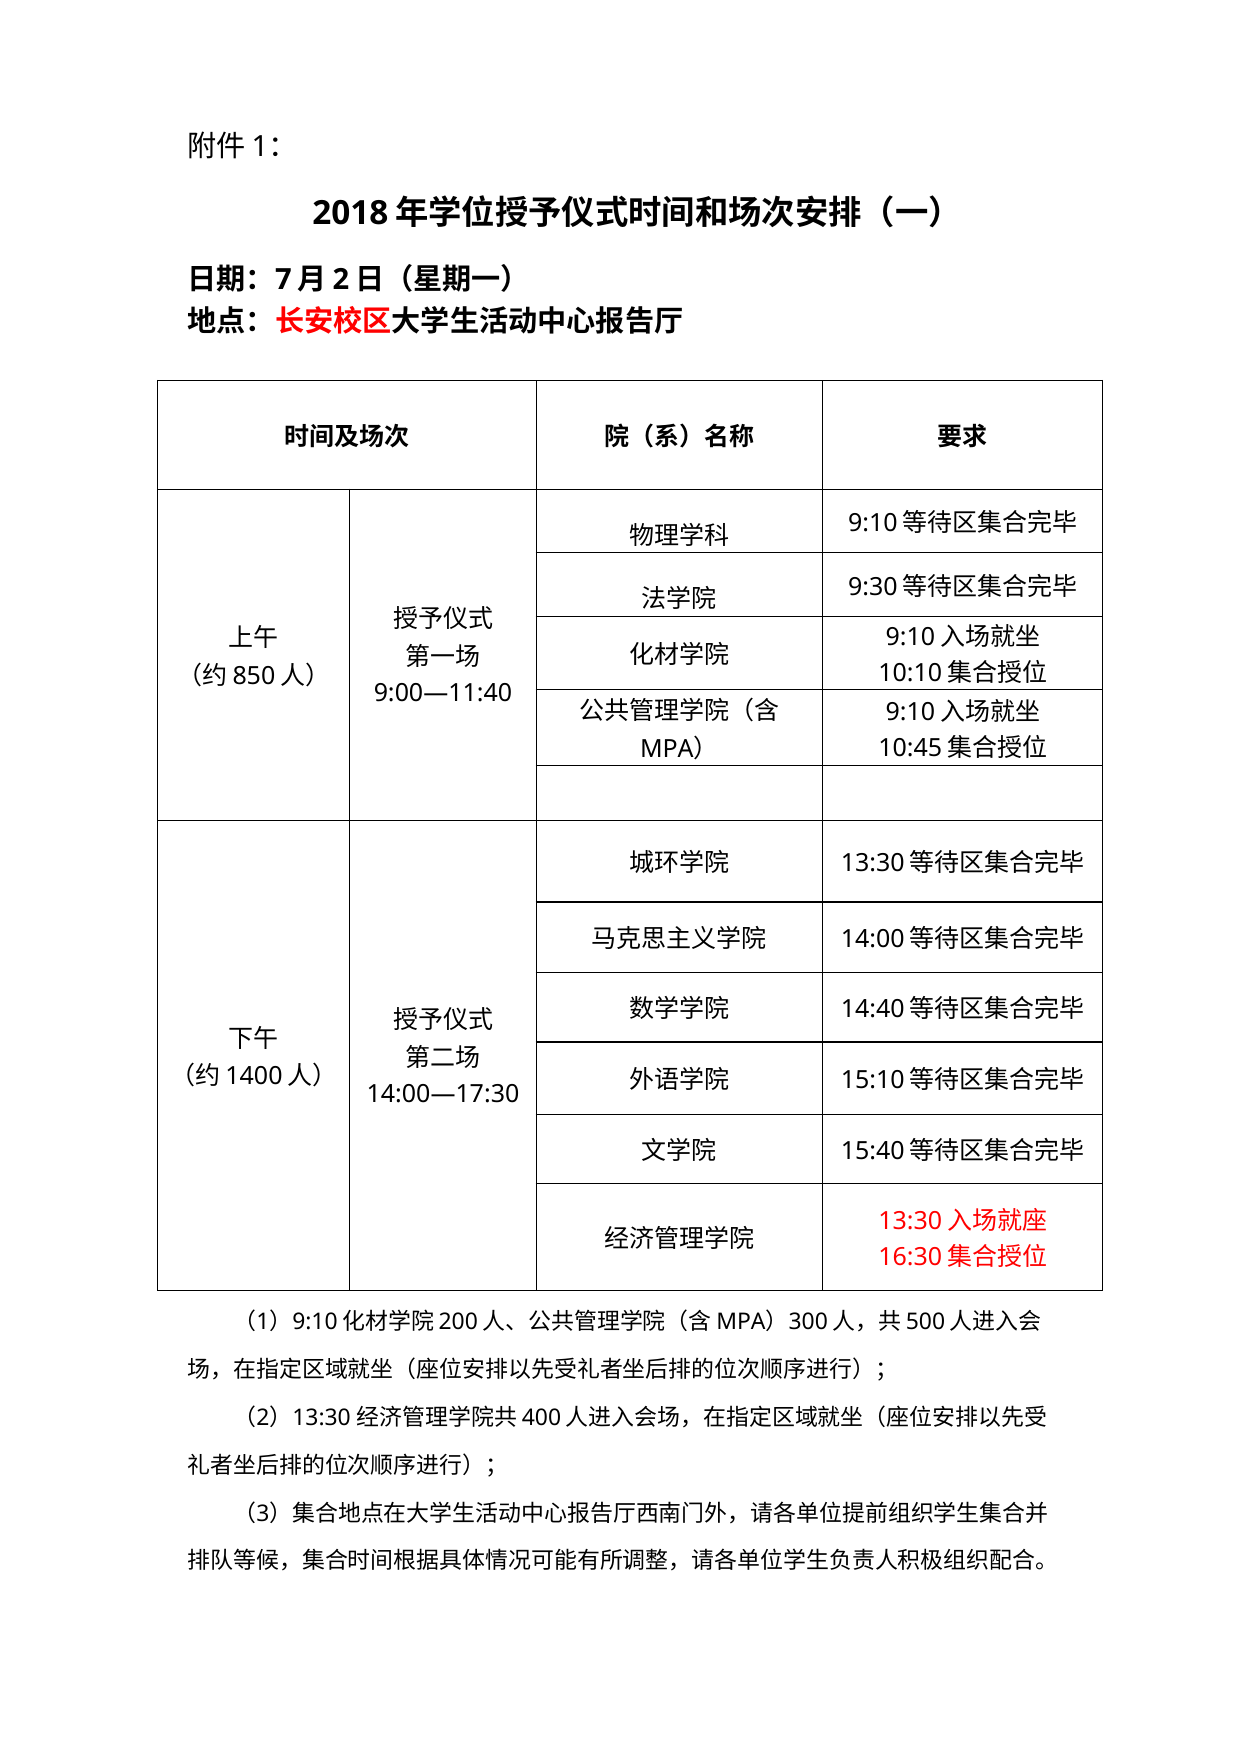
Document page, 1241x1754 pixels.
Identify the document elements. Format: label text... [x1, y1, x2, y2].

table_cell 文学院 [537, 1115, 822, 1183]
table_cell [537, 766, 822, 819]
table_cell 化材学院 [537, 617, 822, 689]
table_cell 城环学院 [537, 821, 822, 901]
text 地点：长安校区大学生活动中心报告厅 [187, 298, 1053, 340]
table_cell 马克思主义学院 [537, 903, 822, 972]
text （3）集合地点在大学生活动中心报告厅西南门外，请各单位提前组织学生集合并排队等候，集合时间根据具体情况可能有所调整，请各单位学生负责人积极组织配合。 [187, 1483, 1053, 1578]
text 2018年学位授予仪式时间和场次安排（一） [187, 186, 1053, 234]
table_cell 9:30等待区集合完毕 [823, 553, 1102, 616]
table_cell 经济管理学院 [537, 1184, 822, 1290]
table_cell 法学院 [537, 553, 822, 616]
table_cell 14:40等待区集合完毕 [823, 973, 1102, 1041]
table_cell 下午 （约1400人） [158, 821, 349, 1290]
table_cell 13:30入场就座 16:30集合授位 [823, 1184, 1102, 1290]
table_cell 9:10等待区集合完毕 [823, 490, 1102, 552]
table_header 院（系）名称 [537, 381, 822, 488]
table_cell 数学学院 [537, 973, 822, 1041]
table_cell 上午 （约850人） [158, 490, 349, 819]
table_header 时间及场次 [158, 381, 536, 488]
table_cell 外语学院 [537, 1043, 822, 1114]
table_cell 公共管理学院（含MPA） [537, 690, 822, 765]
table_cell 物理学科 [537, 490, 822, 552]
table_cell 授予仪式 第二场 14:00—17:30 [350, 821, 536, 1290]
table_cell 授予仪式 第一场 9:00—11:40 [350, 490, 536, 819]
table_cell 15:10等待区集合完毕 [823, 1043, 1102, 1114]
table_cell 15:40等待区集合完毕 [823, 1115, 1102, 1183]
table_header 要求 [823, 381, 1102, 488]
text 日期：7月2日（星期一） [187, 255, 1053, 298]
text （2）13:30 经济管理学院共400人进入会场，在指定区域就坐（座位安排以先受礼者坐后排的位次顺序进行）； [187, 1387, 1053, 1483]
text 附件1： [187, 123, 1053, 165]
table_cell 9:10入场就坐 10:45集合授位 [823, 690, 1102, 765]
text （1）9:10化材学院200人、公共管理学院（含MPA）300人，共500人进入会场，在指定区域就坐（座位安排以先受礼者坐后排的位次顺序进行）； [187, 1291, 1053, 1387]
table_cell 9:10入场就坐 10:10集合授位 [823, 617, 1102, 689]
table_cell [823, 766, 1102, 819]
table_cell 14:00等待区集合完毕 [823, 903, 1102, 972]
table_cell 13:30等待区集合完毕 [823, 821, 1102, 901]
